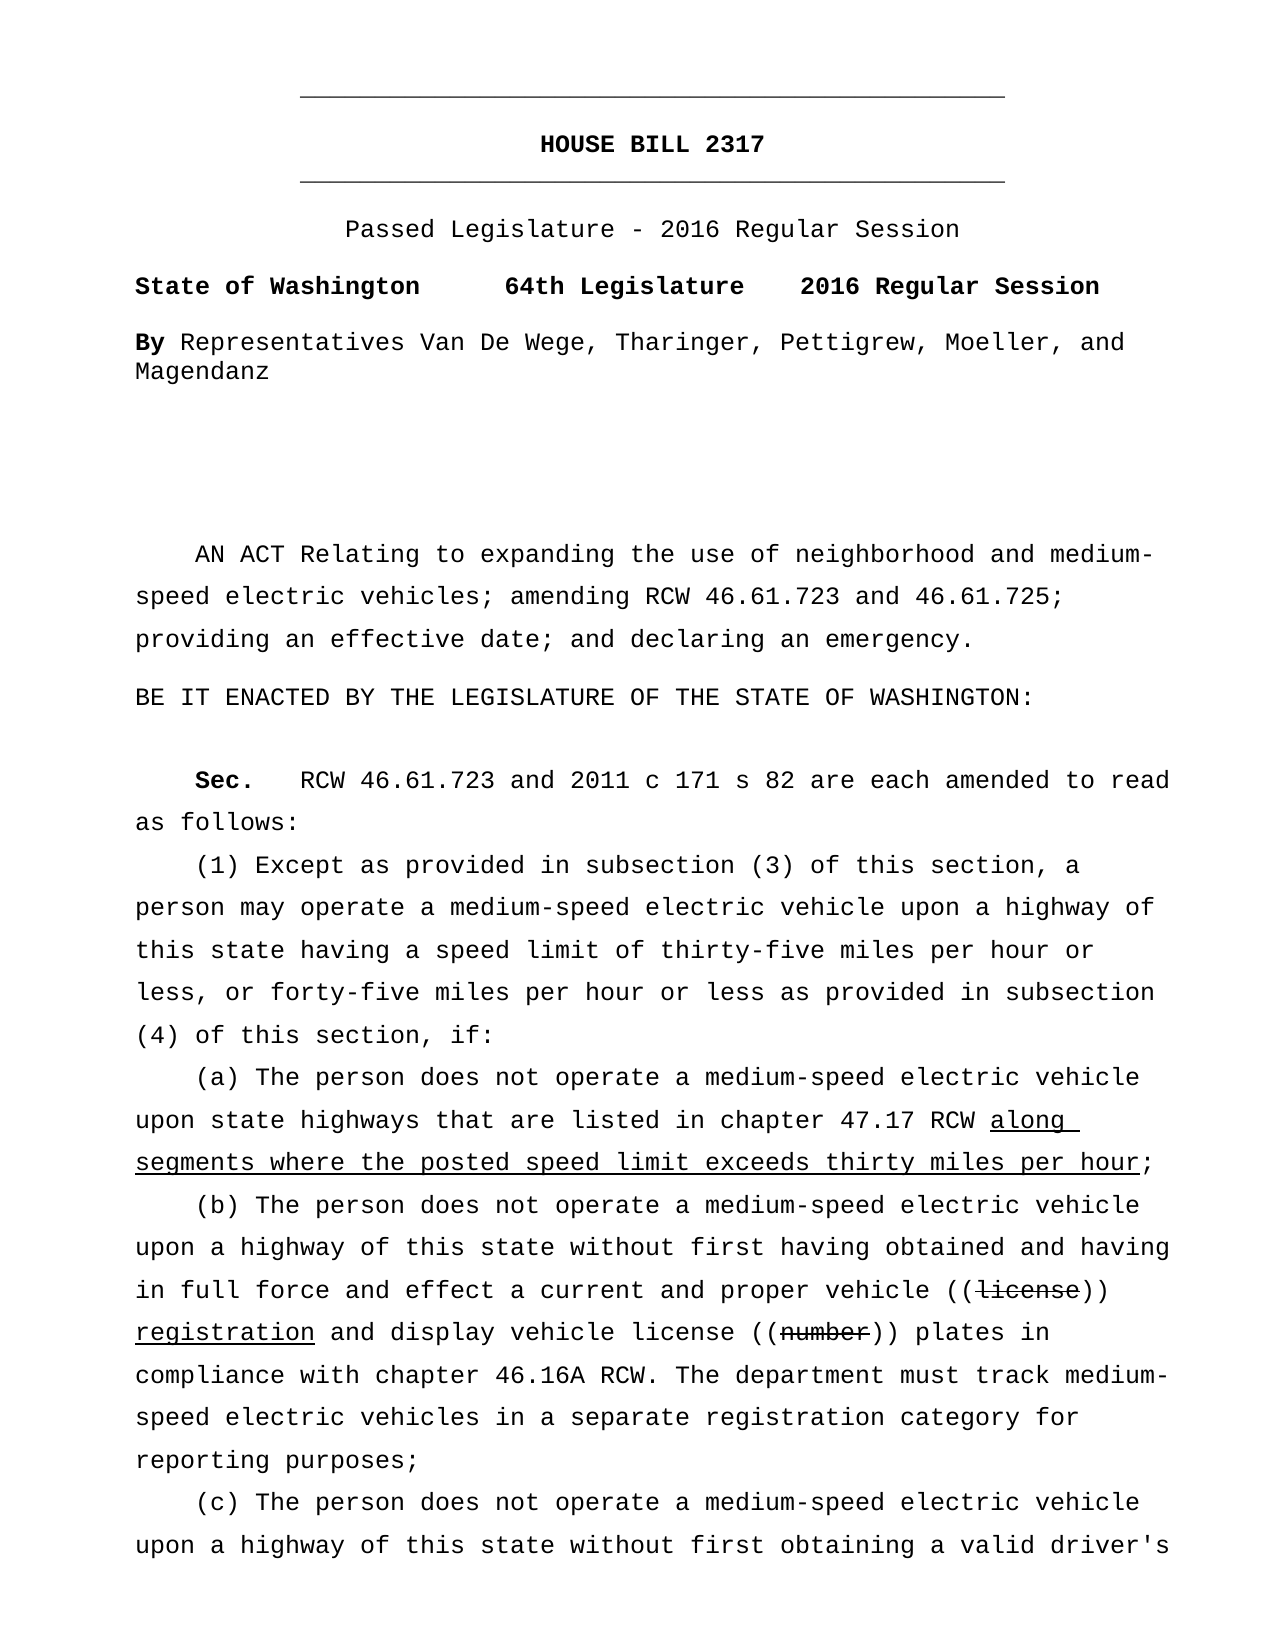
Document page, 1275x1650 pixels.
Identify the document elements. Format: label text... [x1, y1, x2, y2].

text (b) The person does not operate a medium-speed electric vehicle upon a highway of this state without first having obtained and having in full force and effect a current and proper vehicle ((license)) registration and display vehicle license ((number)) plates in compliance with chapter 46.16A RCW. The department must track medium-speed electric vehicles in a separate registration category for reporting purposes; [135, 1179, 1170, 1477]
text State of Washington 64th Legislature 2016 Regular Session [135, 273, 1170, 302]
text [135, 1477, 1170, 1562]
text HOUSE BILL 2317 [135, 132, 1170, 160]
text By Representatives Van De Wege, Tharinger, Pettigrew, Moeller, and Magendanz [135, 330, 1170, 387]
text _______________________________________________ [135, 75, 1170, 103]
text _______________________________________________ [135, 160, 1170, 188]
text Sec. RCW 46.61.723 and 2011 c 171 s 82 are each amended to read as follows: [135, 754, 1170, 839]
text (a) The person does not operate a medium-speed electric vehicle upon state highways that are listed in chapter 47.17 RCW along segments where the posted speed limit exceeds thirty miles per hour; [135, 1052, 1170, 1179]
text BE IT ENACTED BY THE LEGISLATURE OF THE STATE OF WASHINGTON: [135, 684, 1170, 712]
text Passed Legislature - 2016 Regular Session [135, 217, 1170, 245]
text AN ACT Relating to expanding the use of neighborhood and medium-speed electric vehicles; amending RCW 46.61.723 and 46.61.725; providing an effective date; and declaring an emergency. [135, 528, 1170, 656]
text (1) Except as provided in subsection (3) of this section, a person may operate a medium-speed electric vehicle upon a highway of this state having a speed limit of thirty-five miles per hour or less, or forty-five miles per hour or less as provided in subsection (4) of this section, if: [135, 839, 1170, 1052]
